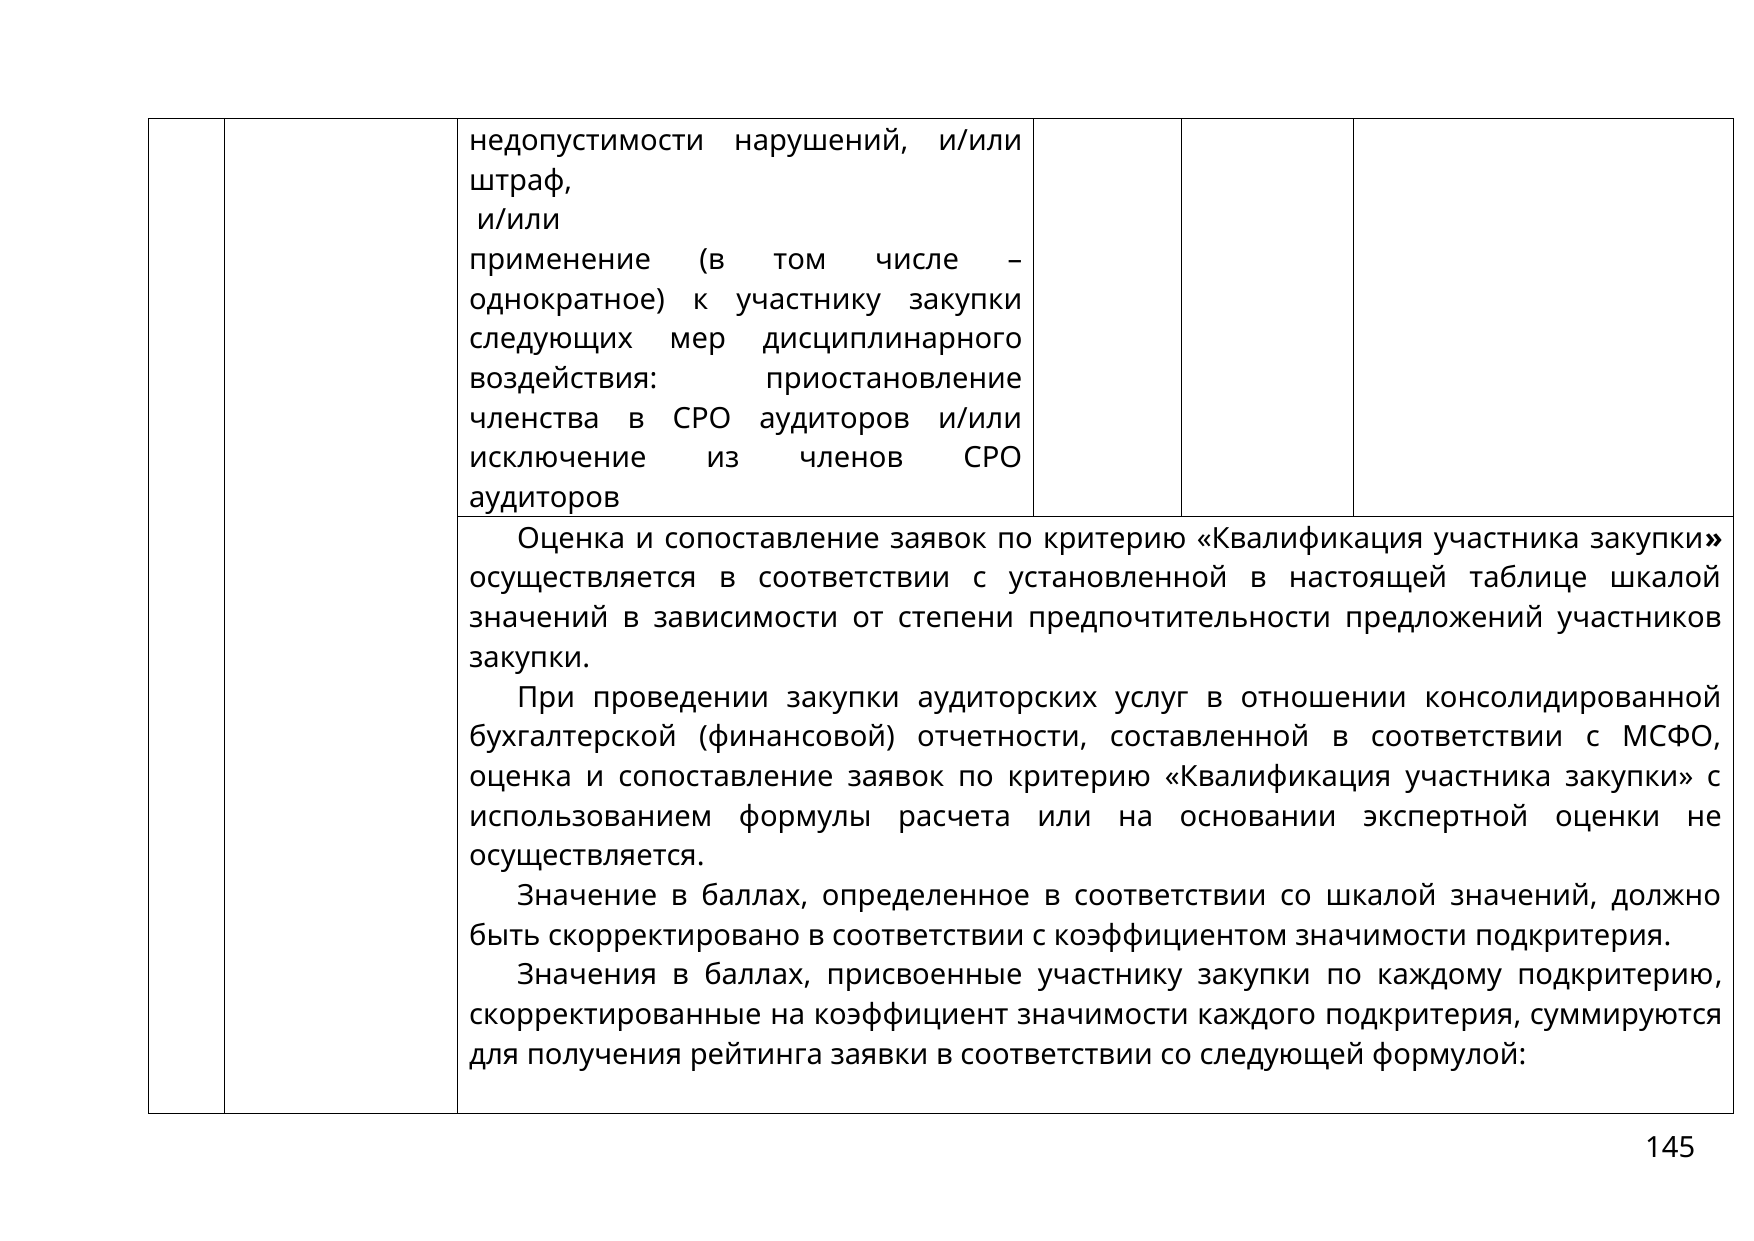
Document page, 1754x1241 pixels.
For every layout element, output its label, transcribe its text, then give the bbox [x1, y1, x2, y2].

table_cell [458, 517, 1733, 1112]
table_cell 0 [1034, 119, 1181, 516]
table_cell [458, 119, 1033, 516]
